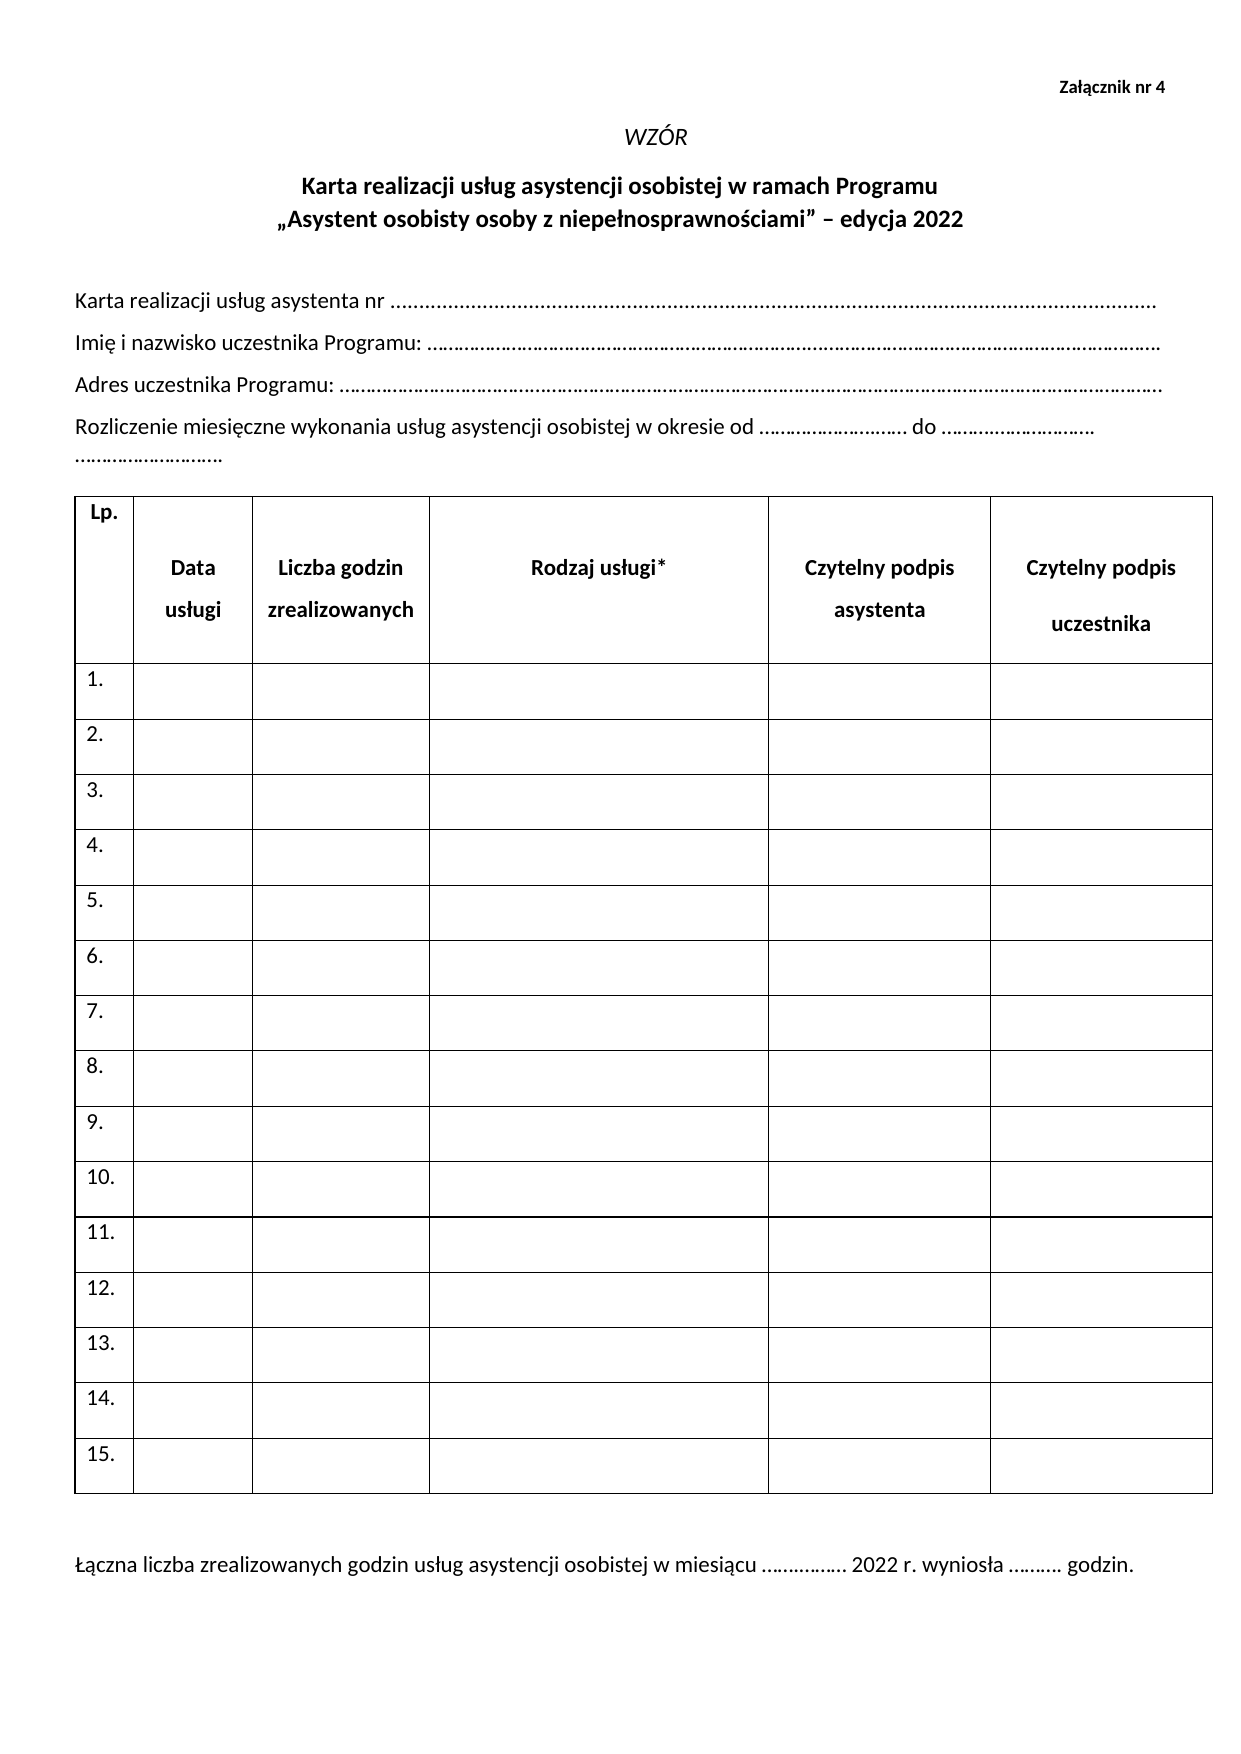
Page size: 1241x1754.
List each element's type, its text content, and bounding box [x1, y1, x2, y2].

table_cell [430, 664, 768, 718]
table_cell [253, 1439, 429, 1493]
table_cell [991, 1383, 1212, 1438]
table_header Czytelny podpis asystenta [769, 497, 990, 663]
table_cell [134, 775, 252, 829]
table_cell [769, 1383, 990, 1438]
table_cell [769, 1107, 990, 1161]
table_cell [991, 830, 1212, 884]
table_cell [769, 1439, 990, 1493]
table_cell [134, 664, 252, 718]
table_cell 1. [76, 664, 133, 718]
table_cell [430, 1328, 768, 1382]
table_cell [134, 886, 252, 940]
table_cell [769, 720, 990, 774]
text Adres uczestnika Programu: ………………………………...……………………………………………………………………………………………………… [75, 370, 1165, 398]
table_cell 5. [76, 886, 133, 940]
table_cell [430, 1273, 768, 1327]
table_cell [769, 830, 990, 884]
table_cell [253, 1328, 429, 1382]
table_cell 14. [76, 1383, 133, 1438]
table_cell [991, 996, 1212, 1050]
table_cell [769, 1328, 990, 1382]
table_cell 12. [76, 1273, 133, 1327]
table_cell [769, 886, 990, 940]
table_cell [430, 1383, 768, 1438]
table_cell 6. [76, 941, 133, 995]
table_cell [991, 664, 1212, 718]
text Łączna liczba zrealizowanych godzin usług asystencji osobistej w miesiącu …….……… 2022 r. wyniosła ………. godzin. [75, 1550, 1138, 1578]
table_cell [769, 1218, 990, 1272]
table_cell [430, 1051, 768, 1106]
table_cell 11. [76, 1218, 133, 1272]
table_cell [134, 830, 252, 884]
table_header Lp. [76, 497, 133, 663]
table_header Data usługi [134, 497, 252, 663]
table_cell [134, 1439, 252, 1493]
table_cell [253, 1383, 429, 1438]
table_cell [253, 1273, 429, 1327]
table_cell [991, 775, 1212, 829]
table_cell [769, 941, 990, 995]
table_cell [430, 886, 768, 940]
table_cell [991, 1107, 1212, 1161]
table_cell [769, 1162, 990, 1216]
table_header Czytelny podpis uczestnika [991, 497, 1212, 663]
table_cell [430, 720, 768, 774]
table_cell 10. [76, 1162, 133, 1216]
table_cell [134, 1162, 252, 1216]
table_cell [253, 1107, 429, 1161]
table_cell [430, 1107, 768, 1161]
table_cell [991, 1273, 1212, 1327]
table_cell [134, 720, 252, 774]
text Rozliczenie miesięczne wykonania usług asystencji osobistej w okresie od ………………….…… do ……….……………….………………………. [75, 412, 1165, 468]
table_cell [769, 996, 990, 1050]
table_cell 9. [76, 1107, 133, 1161]
table_cell [253, 1218, 429, 1272]
text Imię i nazwisko uczestnika Programu: ………………………………………………………………...………………………………………………………. [75, 328, 1165, 356]
table_cell [769, 1273, 990, 1327]
table_cell [769, 664, 990, 718]
table_cell [134, 1328, 252, 1382]
table_cell [134, 1383, 252, 1438]
table_cell [430, 775, 768, 829]
table_cell [769, 775, 990, 829]
table_cell [134, 1218, 252, 1272]
table_cell [430, 996, 768, 1050]
table_cell [430, 1218, 768, 1272]
text WZÓR [149, 121, 1165, 151]
table_cell [769, 1051, 990, 1106]
table_cell [253, 775, 429, 829]
table_cell [430, 1439, 768, 1493]
table_cell [134, 1273, 252, 1327]
table_cell [253, 886, 429, 940]
table_cell [991, 886, 1212, 940]
table_cell 4. [76, 830, 133, 884]
table_cell [253, 1051, 429, 1106]
table_cell [430, 1162, 768, 1216]
table_cell [991, 1439, 1212, 1493]
table_cell 7. [76, 996, 133, 1050]
table_cell 2. [76, 720, 133, 774]
table_cell [253, 941, 429, 995]
table_cell 15. [76, 1439, 133, 1493]
table_cell [430, 941, 768, 995]
table_cell [253, 1162, 429, 1216]
table_cell [991, 941, 1212, 995]
text Karta realizacji usług asystenta nr ..................................................................................................................................... [75, 286, 1165, 314]
table_cell 8. [76, 1051, 133, 1106]
table_cell 13. [76, 1328, 133, 1382]
table_cell [134, 1107, 252, 1161]
table_cell [253, 720, 429, 774]
table_cell [253, 830, 429, 884]
table_cell [430, 830, 768, 884]
table_cell [991, 1218, 1212, 1272]
table_header Rodzaj usługi* [430, 497, 768, 663]
text Karta realizacji usług asystencji osobistej w ramach Programu [75, 170, 1165, 201]
table_header Liczba godzin zrealizowanych [253, 497, 429, 663]
table_cell [134, 996, 252, 1050]
table_cell [991, 1051, 1212, 1106]
table_cell [991, 1328, 1212, 1382]
table_cell [991, 720, 1212, 774]
table_cell 3. [76, 775, 133, 829]
table_cell [253, 996, 429, 1050]
text „Asystent osobisty osoby z niepełnosprawnościami” – edycja 2022 [75, 203, 1165, 234]
table_cell [134, 1051, 252, 1106]
table_cell [134, 941, 252, 995]
table_cell [991, 1162, 1212, 1216]
text Załącznik nr 4 [739, 75, 1165, 98]
table_cell [253, 664, 429, 718]
